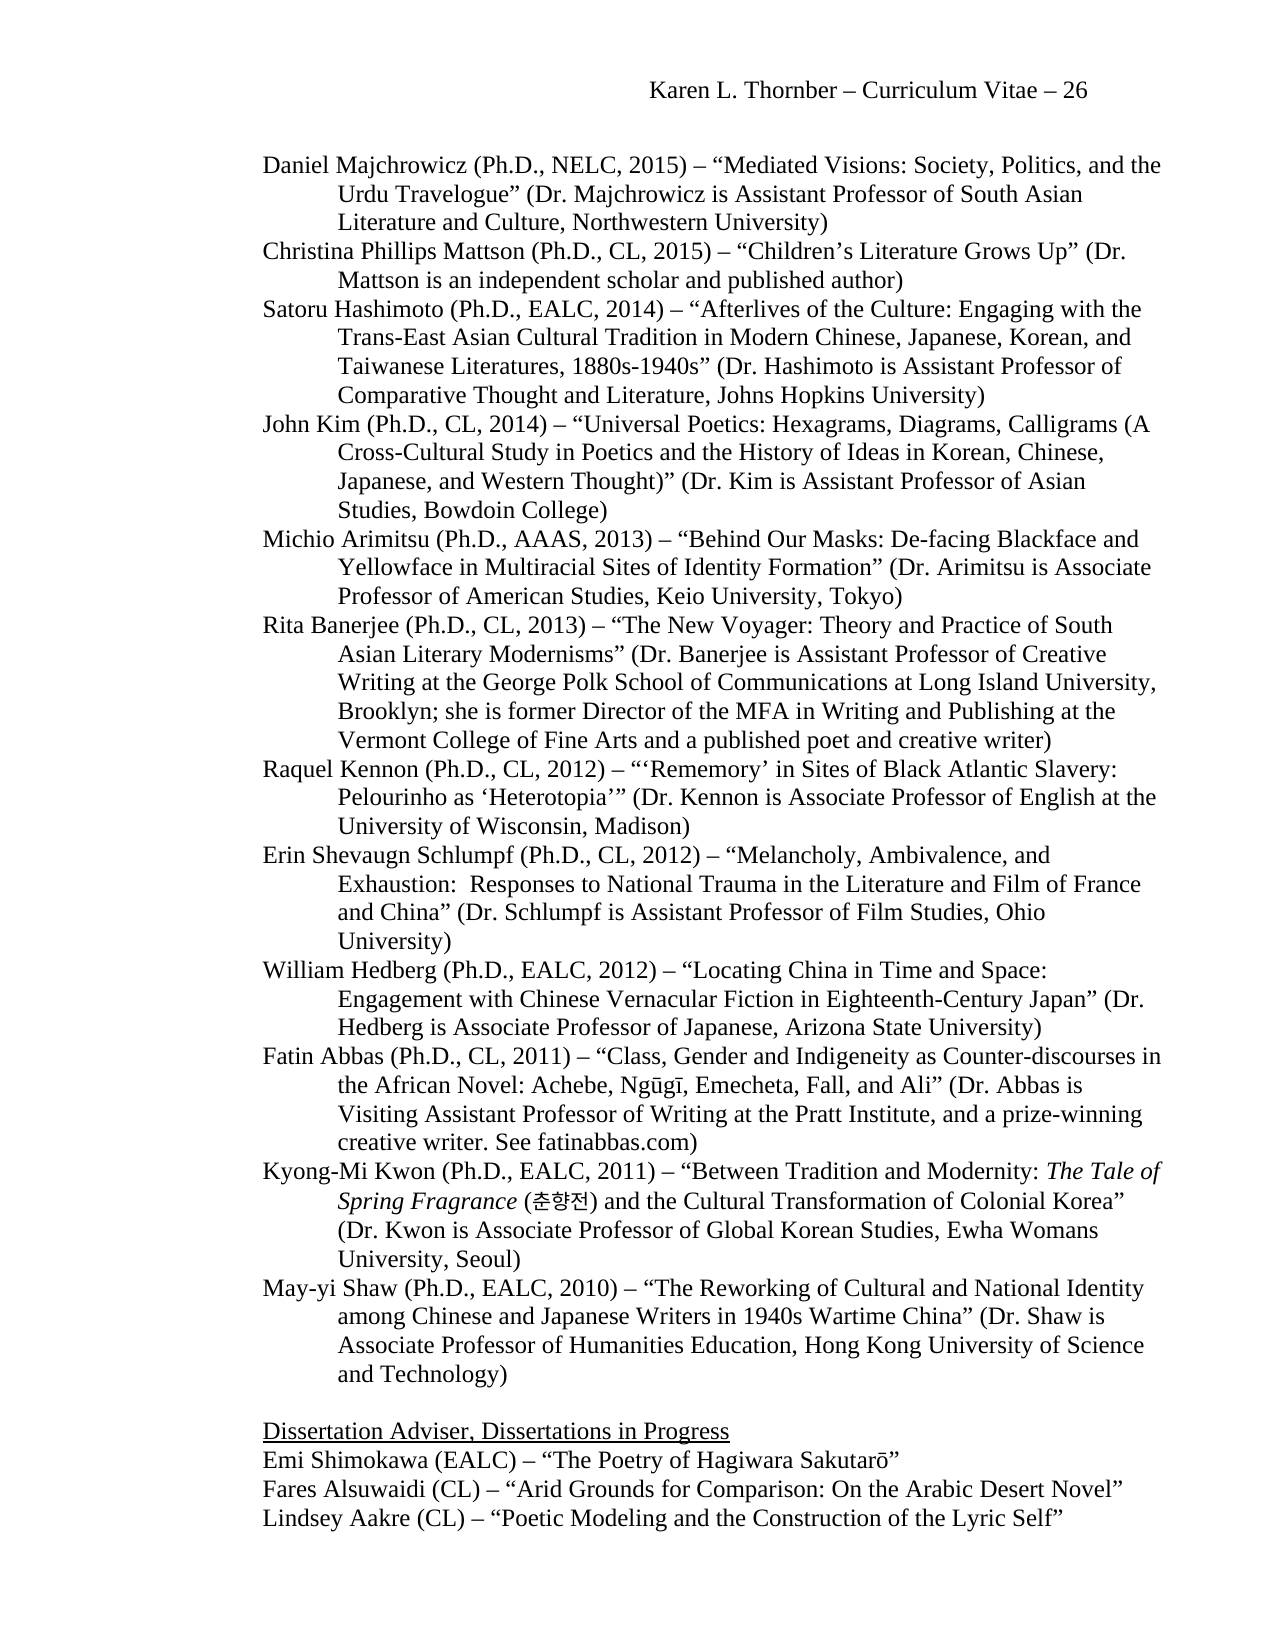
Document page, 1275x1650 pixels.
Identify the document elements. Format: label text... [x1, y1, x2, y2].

text Emi Shimokawa (EALC) – “The Poetry of Hagiwara Sakutarō” [262, 1445, 1162, 1474]
text Michio Arimitsu (Ph.D., AAAS, 2013) – “Behind Our Masks: De-facing Blackface and Yellowface in Multiracial Sites of Identity Formation” (Dr. Arimitsu is Associate Professor of American Studies, Keio University, Tokyo) [262, 524, 1162, 610]
text Dissertation Adviser, Dissertations in Progress [262, 1416, 1162, 1445]
text William Hedberg (Ph.D., EALC, 2012) – “Locating China in Time and Space: Engagement with Chinese Vernacular Fiction in Eighteenth-Century Japan” (Dr. Hedberg is Associate Professor of Japanese, Arizona State University) [262, 955, 1162, 1041]
text Fatin Abbas (Ph.D., CL, 2011) – “Class, Gender and Indigeneity as Counter-discourses in the African Novel: Achebe, Ngūgī, Emecheta, Fall, and Ali” (Dr. Abbas is Visiting Assistant Professor of Writing at the Pratt Institute, and a prize-winning creative writer. See fatinabbas.com) [262, 1041, 1162, 1156]
text Fares Alsuwaidi (CL) – “Arid Grounds for Comparison: On the Arabic Desert Novel” [262, 1474, 1162, 1503]
text May-yi Shaw (Ph.D., EALC, 2010) – “The Reworking of Cultural and National Identity among Chinese and Japanese Writers in 1940s Wartime China” (Dr. Shaw is Associate Professor of Humanities Education, Hong Kong University of Science and Technology) [262, 1273, 1162, 1388]
text Rita Banerjee (Ph.D., CL, 2013) – “The New Voyager: Theory and Practice of South Asian Literary Modernisms” (Dr. Banerjee is Assistant Professor of Creative Writing at the George Polk School of Communications at Long Island University, Brooklyn; she is former Director of the MFA in Writing and Publishing at the Vermont College of Fine Arts and a published poet and creative writer) [262, 610, 1162, 754]
text Lindsey Aakre (CL) – “Poetic Modeling and the Construction of the Lyric Self” [262, 1503, 1162, 1531]
text Erin Shevaugn Schlumpf (Ph.D., CL, 2012) – “Melancholy, Ambivalence, and Exhaustion: Responses to National Trauma in the Literature and Film of France and China” (Dr. Schlumpf is Assistant Professor of Film Studies, Ohio University) [262, 840, 1162, 955]
text Kyong-Mi Kwon (Ph.D., EALC, 2011) – “Between Tradition and Modernity: The Tale of Spring Fragrance (춘향전) and the Cultural Transformation of Colonial Korea” (Dr. Kwon is Associate Professor of Global Korean Studies, Ewha Womans University, Seoul) [262, 1156, 1162, 1273]
text John Kim (Ph.D., CL, 2014) – “Universal Poetics: Hexagrams, Diagrams, Calligrams (A Cross-Cultural Study in Poetics and the History of Ideas in Korean, Chinese, Japanese, and Western Thought)” (Dr. Kim is Assistant Professor of Asian Studies, Bowdoin College) [262, 409, 1162, 524]
text Raquel Kennon (Ph.D., CL, 2012) – “‘Rememory’ in Sites of Black Atlantic Slavery: Pelourinho as ‘Heterotopia’” (Dr. Kennon is Associate Professor of English at the University of Wisconsin, Madison) [262, 754, 1162, 840]
text Satoru Hashimoto (Ph.D., EALC, 2014) – “Afterlives of the Culture: Engaging with the Trans-East Asian Cultural Tradition in Modern Chinese, Japanese, Korean, and Taiwanese Literatures, 1880s-1940s” (Dr. Hashimoto is Assistant Professor of Comparative Thought and Literature, Johns Hopkins University) [262, 294, 1162, 409]
text Daniel Majchrowicz (Ph.D., NELC, 2015) – “Mediated Visions: Society, Politics, and the Urdu Travelogue” (Dr. Majchrowicz is Assistant Professor of South Asian Literature and Culture, Northwestern University) [262, 150, 1162, 236]
text Christina Phillips Mattson (Ph.D., CL, 2015) – “Children’s Literature Grows Up” (Dr. Mattson is an independent scholar and published author) [262, 236, 1162, 294]
